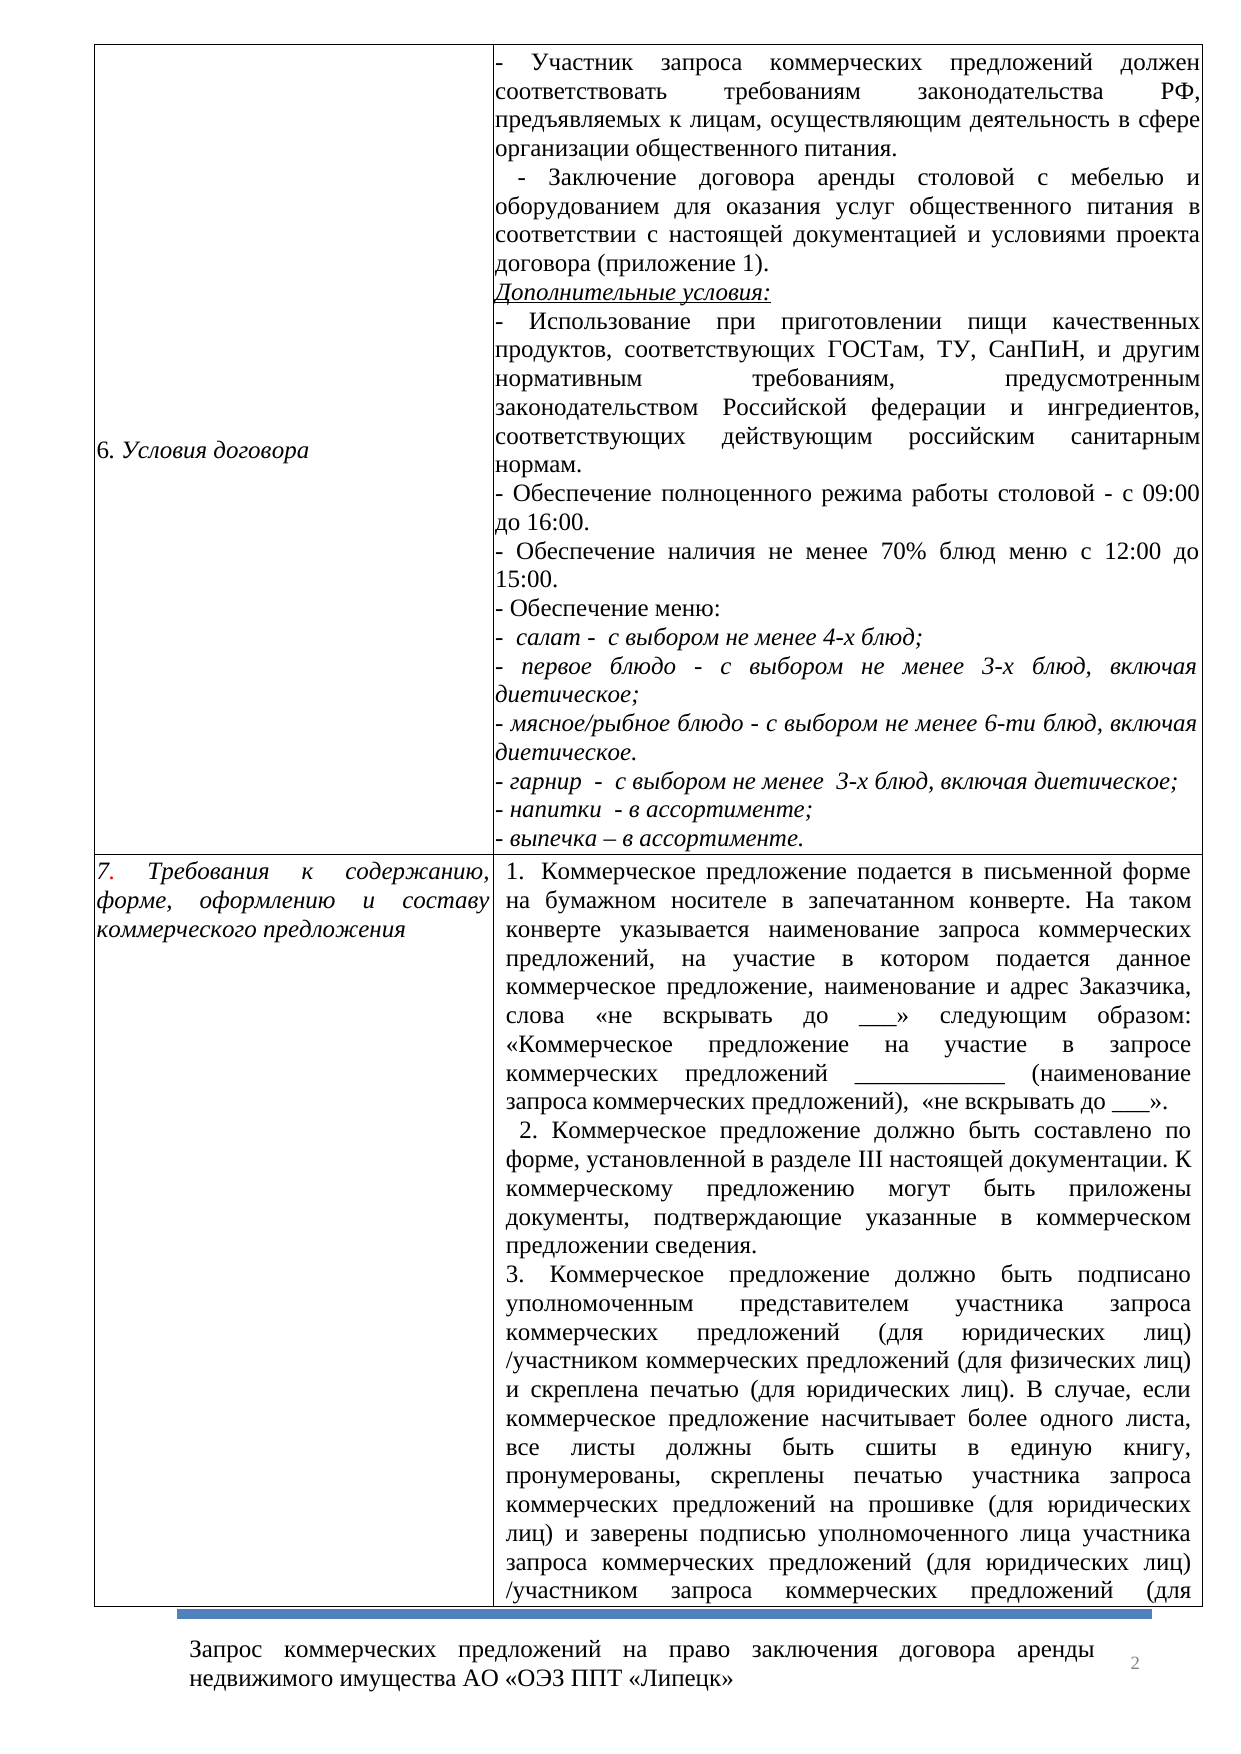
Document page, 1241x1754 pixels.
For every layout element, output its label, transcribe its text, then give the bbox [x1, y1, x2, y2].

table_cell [494, 855, 1202, 1606]
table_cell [95, 855, 493, 1606]
table_cell - Участник запроса коммерческих предложений должен соответствовать требованиям законодательства РФ, предъявляемых к лицам, осуществляющим деятельность в сфере организации общественного питания. - Заключение договора аренды столовой с мебелью и оборудованием для оказания услуг общественного питания в соответствии с настоящей документацией и условиями проекта договора (приложение 1). Дополнительные условия: - Использование при приготовлении пищи качественных продуктов, соответствующих ГОСТам, ТУ, СанПиН, и другим нормативным требованиям, предусмотренным законодательством Российской федерации и ингредиентов, соответствующих действующим российским санитарным нормам. - Обеспечение полноценного режима работы столовой - с 09:00 до 16:00. - Обеспечение наличия не менее 70% блюд меню с 12:00 до 15:00. - Обеспечение меню: - салат - с выбором не менее 4-х блюд; - первое блюдо - с выбором не менее 3-х блюд, включая диетическое; - мясное/рыбное блюдо - с выбором не менее 6-ти блюд, включая диетическое. - гарнир - с выбором не менее 3-х блюд, включая диетическое; - напитки - в ассортименте; - выпечка – в ассортименте. [494, 45, 1202, 853]
table_cell 6. Условия договора [95, 45, 493, 853]
